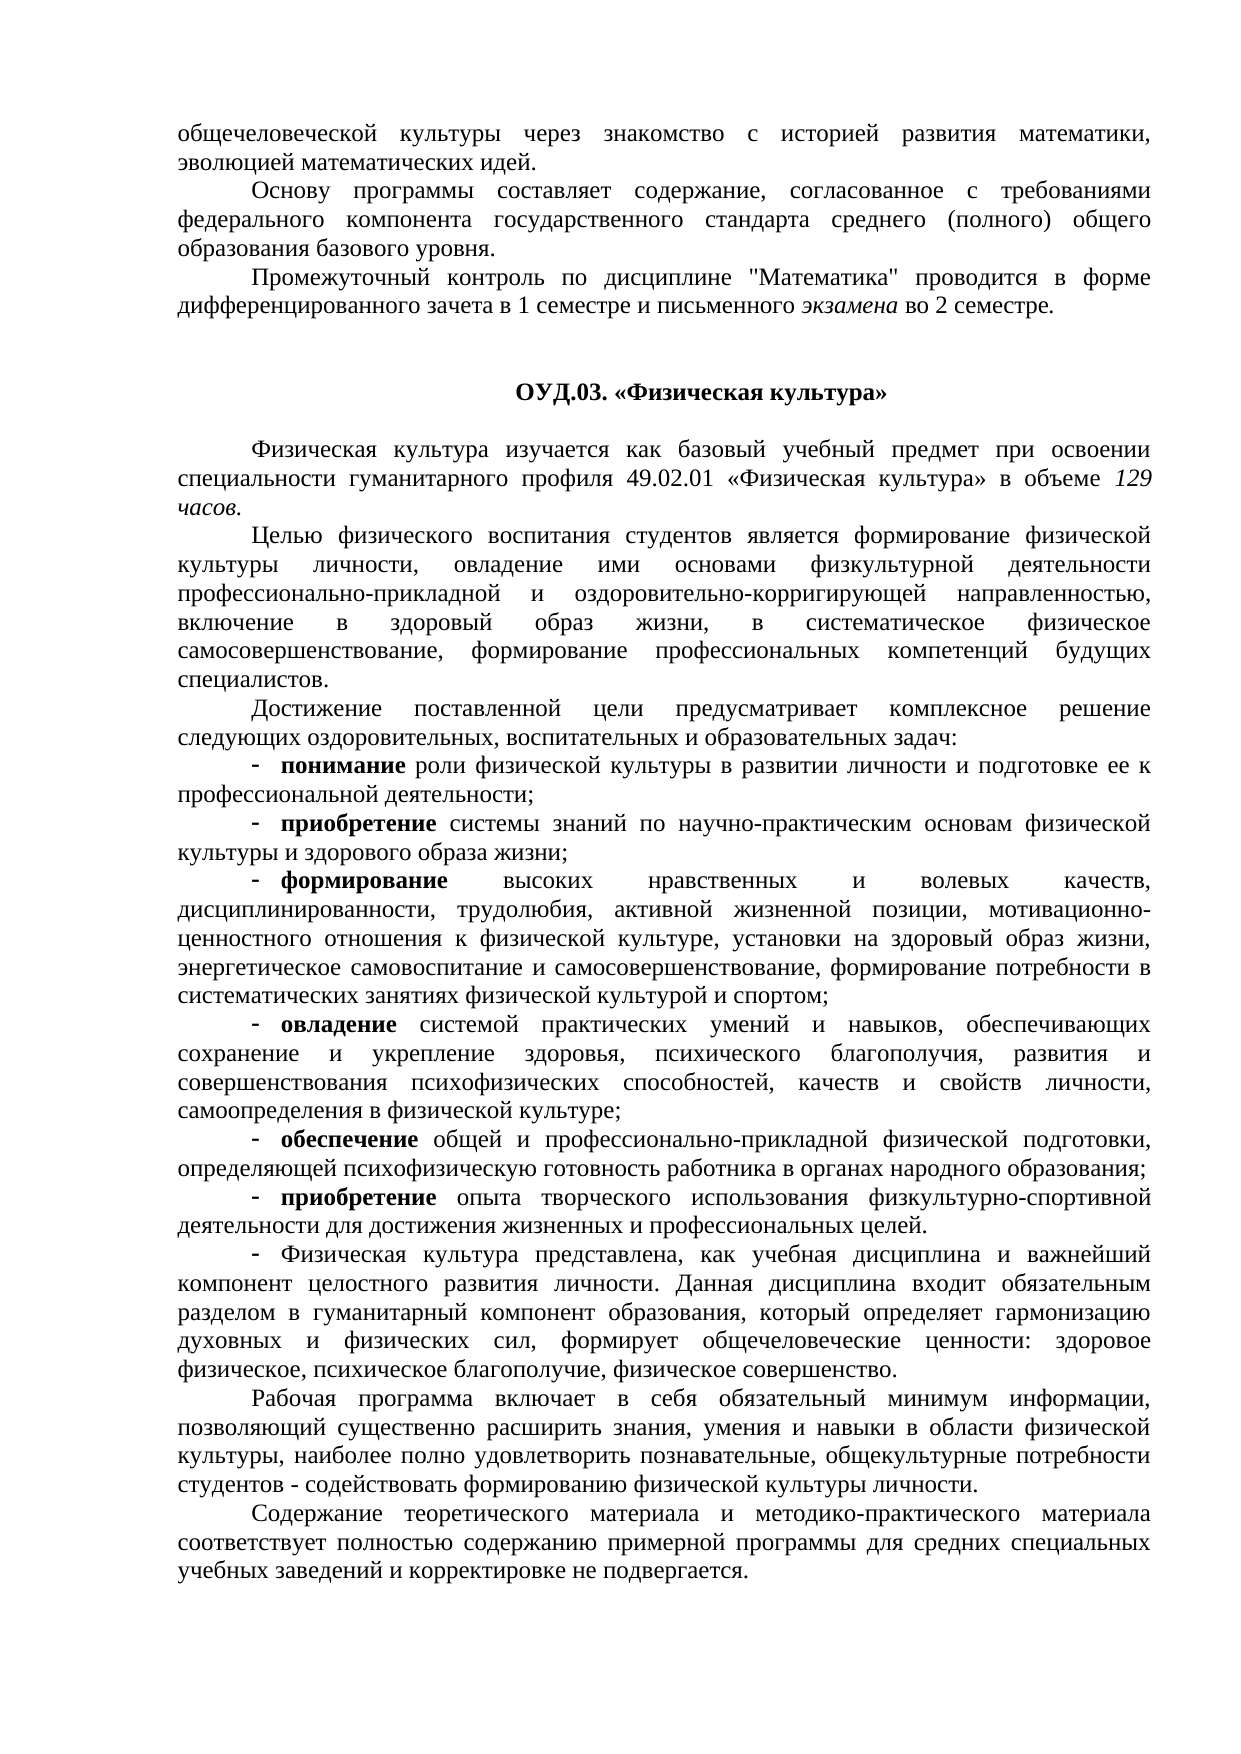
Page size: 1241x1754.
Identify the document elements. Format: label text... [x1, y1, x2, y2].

list понимание роли физической культуры в развитии личности и подготовке ее к профессиональной деятельности; [177, 751, 1152, 808]
list формирование высоких нравственных и волевых качеств, дисциплинированности, трудолюбия, активной жизненной позиции, мотивационно-ценностного отношения к физической культуре, установки на здоровый образ жизни, энергетическое самовоспитание и самосовершенствование, формирование потребности в систематических занятиях физической культурой и спортом; [177, 866, 1152, 1009]
list приобретение системы знаний по научно-практическим основам физической культуры и здорового образа жизни; [177, 808, 1152, 866]
list приобретение опыта творческого использования физкультурно-спортивной деятельности для достижения жизненных и профессиональных целей. [177, 1182, 1152, 1239]
text Основу программы составляет содержание, согласованное с требованиями федерального компонента государственного стандарта среднего (полного) общего образования базового уровня. [177, 176, 1152, 262]
list обеспечение общей и профессионально-прикладной физической подготовки, определяющей психофизическую готовность работника в органах народного образования; [177, 1124, 1152, 1182]
text Физическая культура изучается как базовый учебный предмет при освоении специальности гуманитарного профиля 49.02.01 «Физическая культура» в объеме 129 часов. [177, 434, 1152, 521]
list овладение системой практических умений и навыков, обеспечивающих сохранение и укрепление здоровья, психического благополучия, развития и совершенствования психофизических способностей, качеств и свойств личности, самоопределения в физической культуре; [177, 1009, 1152, 1124]
text Достижение поставленной цели предусматривает комплексное решение следующих оздоровительных, воспитательных и образовательных задач: [177, 693, 1152, 751]
text Промежуточный контроль по дисциплине "Математика" проводится в форме дифференцированного зачета в 1 семестре и письменного экзамена во 2 семестре. [177, 262, 1152, 319]
text ОУД.03. «Физическая культура» [177, 377, 1152, 406]
list Физическая культура представлена, как учебная дисциплина и важнейший компонент целостного развития личности. Данная дисциплина входит обязательным разделом в гуманитарный компонент образования, который определяет гармонизацию духовных и физических сил, формирует общечеловеческие ценности: здоровое физическое, психическое благополучие, физическое совершенство. [177, 1239, 1152, 1383]
text Целью физического воспитания студентов является формирование физической культуры личности, овладение ими основами физкультурной деятельности профессионально-прикладной и оздоровительно-корригирующей направленностью, включение в здоровый образ жизни, в систематическое физическое самосовершенствование, формирование профессиональных компетенций будущих специалистов. [177, 521, 1152, 693]
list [177, 118, 1152, 176]
text Содержание теоретического материала и методико-практического материала соответствует полностью содержанию примерной программы для средних специальных учебных заведений и корректировке не подвергается. [177, 1498, 1152, 1584]
text Рабочая программа включает в себя обязательный минимум информации, позволяющий существенно расширить знания, умения и навыки в области физической культуры, наиболее полно удовлетворить познавательные, общекультурные потребности студентов - содействовать формированию физической культуры личности. [177, 1383, 1152, 1498]
